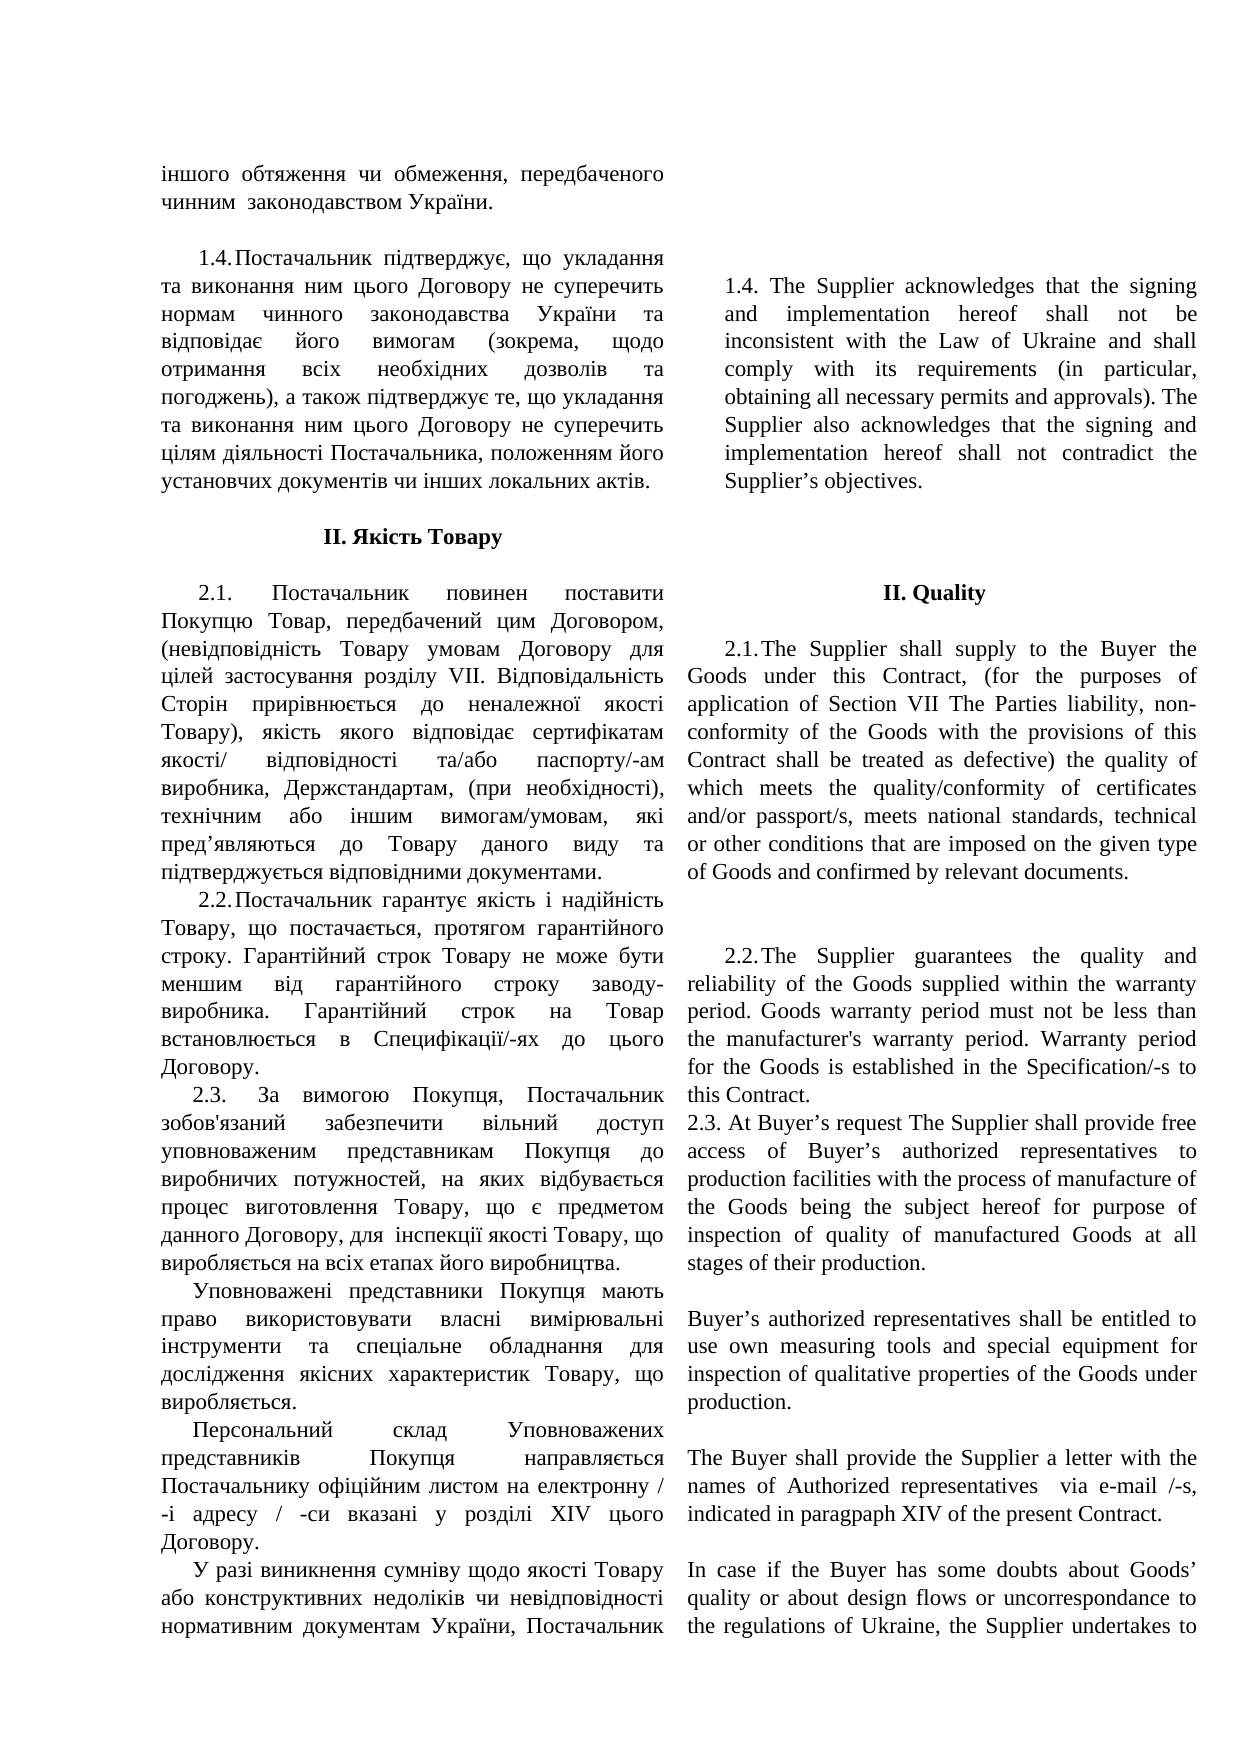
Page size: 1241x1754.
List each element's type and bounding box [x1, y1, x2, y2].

table_cell [676, 160, 1209, 1638]
table_cell [150, 160, 676, 1638]
